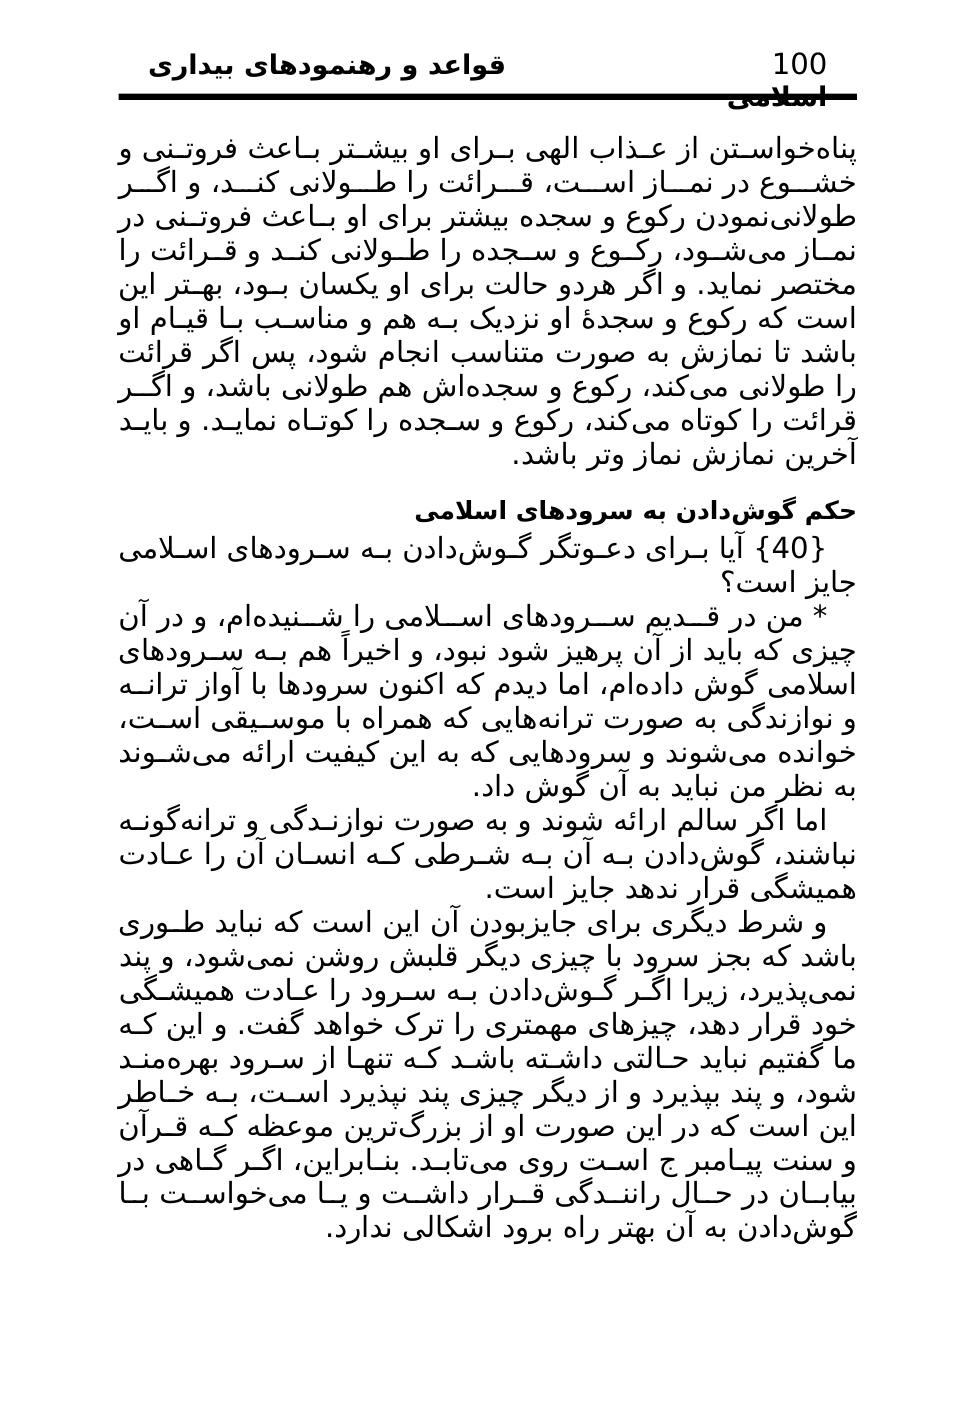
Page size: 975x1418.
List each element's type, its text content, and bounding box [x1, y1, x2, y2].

text {40} آیا برای دعوتگر گوش‌دادن به سرودهای اسلامی جایز است؟ [118, 532, 857, 599]
text حکم گوش‌دادن به سرودهای اسلامی [118, 496, 857, 525]
text * من در قدیم سرودهای اسلامی را شنیده‌ام، و در آن چیزی که باید از آن پرهیز شود نبود، و اخیراً هم به سرودهای اسلامی گوش داده‌ام، اما دیدم که اکنون سرودها با آواز ترانه و نوازندگی به صورت ترانه‌هایی که همراه با موسیقی است، خوانده می‌شوند و سرودهایی که به این کیفیت ارائه می‌شوند به نظر من نباید به آن گوش داد. [118, 599, 857, 803]
text اما اگر سالم ارائه شوند و به صورت نوازندگی و ترانه‌گونه نباشند، گوش‌دادن به آن به شرطی که انسان آن را عادت همیشگی قرار ندهد جایز است. [118, 803, 857, 905]
text و شرط دیگری برای جایزبودن آن این است که نباید طوری باشد که بجز سرود با چیزی دیگر قلبش روشن نمی‌شود، و پند نمی‌پذیرد، زیرا اگر گوش‌دادن به سرود را عادت همیشگی خود قرار دهد، چیزهای مهمتری را ترک خواهد گفت. و این که ما گفتیم نباید حالتی داشته باشد که تنها از سرود بهره‌مند شود، و پند بپذیرد و از دیگر چیزی پند نپذیرد است، به خاطر این است که در این صورت او از بزرگ‌ترین موعظه که قرآن و سنت پیامبر ج است روی می‌تابد. بنابراین، اگر گاهی در بیابان در حال رانندگی قرار داشت و یا می‌خواست با گوش‌دادن به آن بهتر راه برود اشکالی ندارد. [118, 905, 857, 1245]
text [118, 132, 857, 471]
